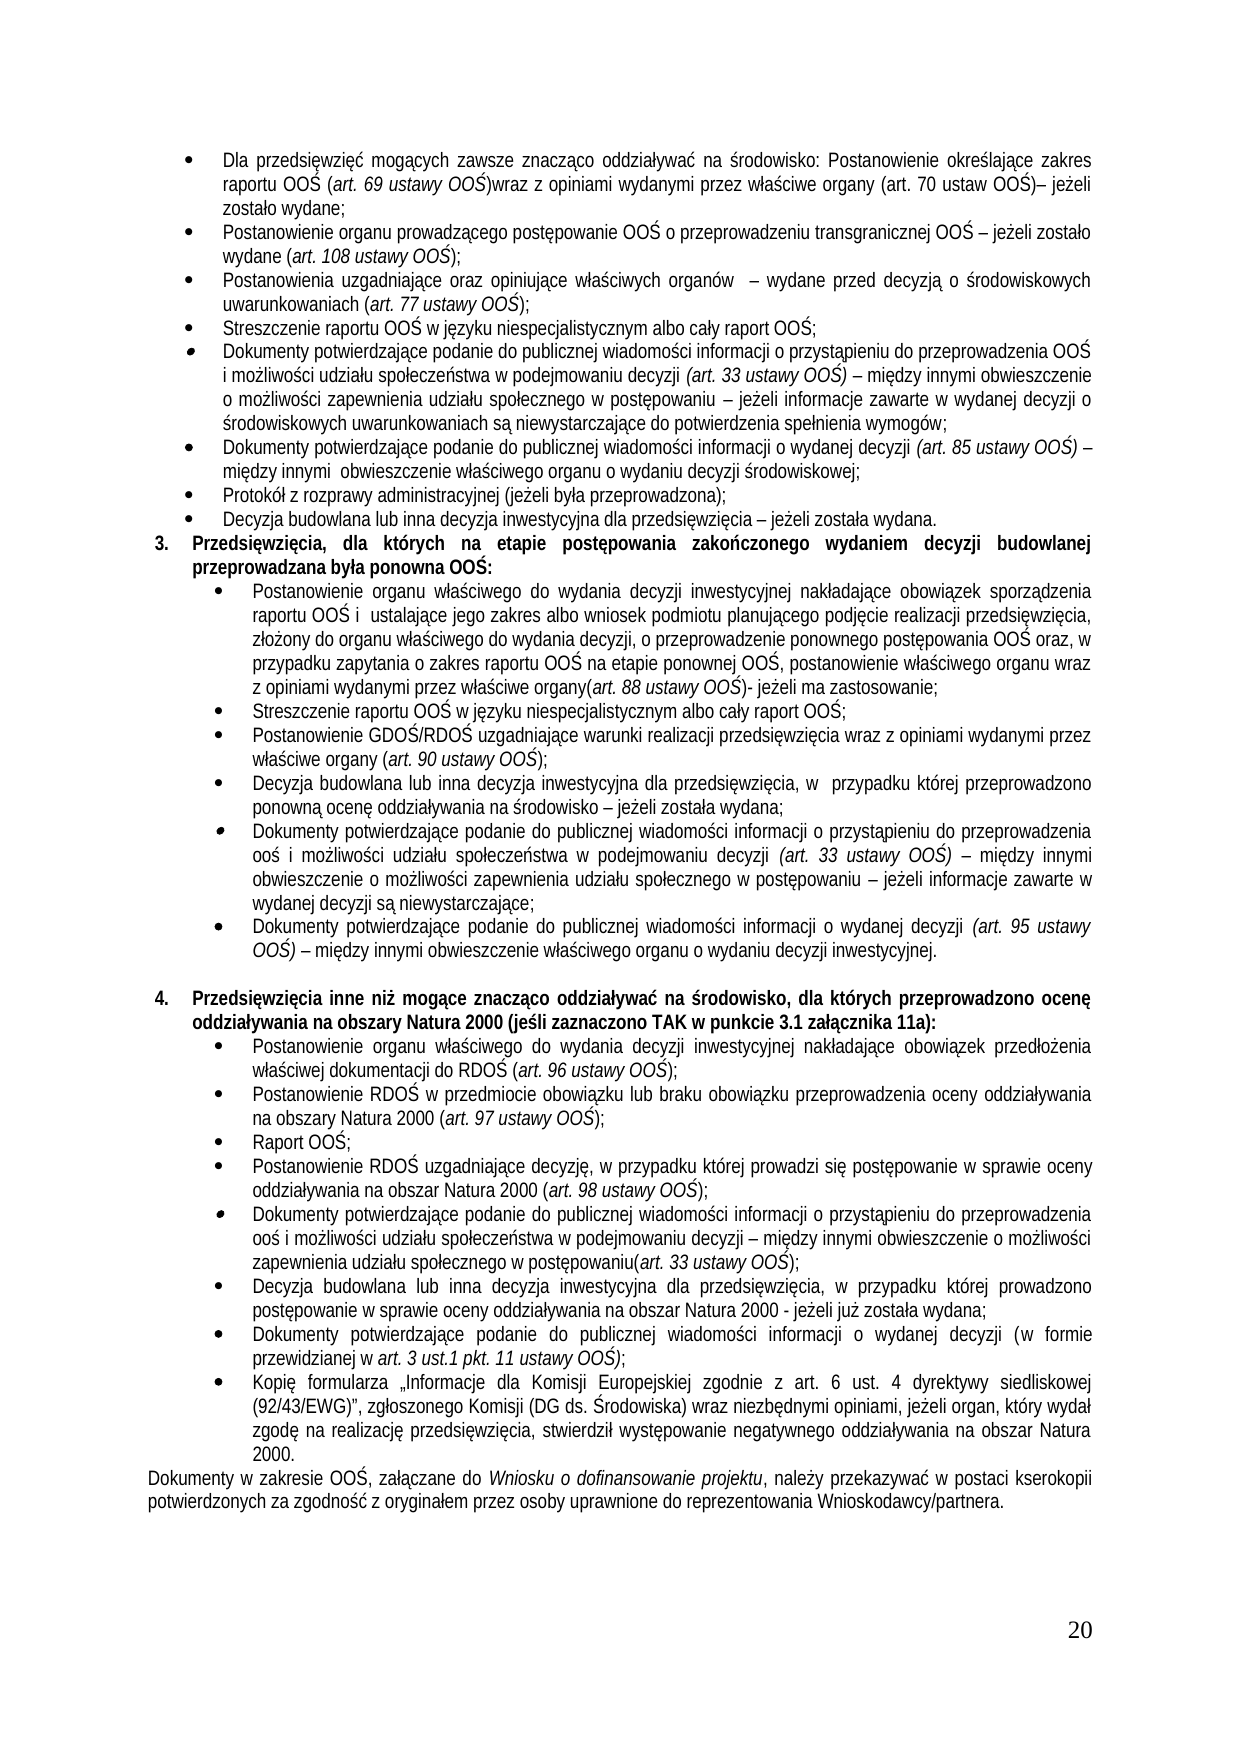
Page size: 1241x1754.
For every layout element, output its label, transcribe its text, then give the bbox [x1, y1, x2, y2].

list Postanowienie organu właściwego do wydania decyzji inwestycyjnej nakładające obowiązek sporządzenia raportu OOŚ i ustalające jego zakres albo wniosek podmiotu planującego podjęcie realizacji przedsięwzięcia, złożony do organu właściwego do wydania decyzji, o przeprowadzenie ponownego postępowania OOŚ oraz, w przypadku zapytania o zakres raportu OOŚ na etapie ponownej OOŚ, postanowienie właściwego organu wraz z opiniami wydanymi przez właściwe organy(art. 88 ustawy OOŚ)- jeżeli ma zastosowanie; [215, 579, 1092, 699]
list Streszczenie raportu OOŚ w języku niespecjalistycznym albo cały raport OOŚ; [215, 699, 1092, 723]
list Decyzja budowlana lub inna decyzja inwestycyjna dla przedsięwzięcia, w przypadku której prowadzono postępowanie w sprawie oceny oddziaływania na obszar Natura 2000 - jeżeli już została wydana; [215, 1274, 1092, 1322]
list Postanowienie RDOŚ uzgadniające decyzję, w przypadku której prowadzi się postępowanie w sprawie oceny oddziaływania na obszar Natura 2000 (art. 98 ustawy OOŚ); [215, 1154, 1092, 1202]
list Decyzja budowlana lub inna decyzja inwestycyjna dla przedsięwzięcia – jeżeli została wydana. [185, 507, 1092, 531]
list Decyzja budowlana lub inna decyzja inwestycyjna dla przedsięwzięcia, w przypadku której przeprowadzono ponowną ocenę oddziaływania na środowisko – jeżeli została wydana; [215, 771, 1092, 818]
list Dokumenty potwierdzające podanie do publicznej wiadomości informacji o przystąpieniu do przeprowadzenia ooś i możliwości udziału społeczeństwa w podejmowaniu decyzji – między innymi obwieszczenie o możliwości zapewnienia udziału społecznego w postępowaniu(art. 33 ustawy OOŚ); [215, 1202, 1092, 1274]
list Postanowienie RDOŚ w przedmiocie obowiązku lub braku obowiązku przeprowadzenia oceny oddziaływania na obszary Natura 2000 (art. 97 ustawy OOŚ); [215, 1082, 1092, 1130]
list Postanowienie GDOŚ/RDOŚ uzgadniające warunki realizacji przedsięwzięcia wraz z opiniami wydanymi przez właściwe organy (art. 90 ustawy OOŚ); [215, 723, 1092, 771]
list Postanowienie organu właściwego do wydania decyzji inwestycyjnej nakładające obowiązek przedłożenia właściwej dokumentacji do RDOŚ (art. 96 ustawy OOŚ); [215, 1034, 1092, 1082]
list Dla przedsięwzięć mogących zawsze znacząco oddziaływać na środowisko: Postanowienie określające zakres raportu OOŚ (art. 69 ustawy OOŚ)wraz z opiniami wydanymi przez właściwe organy (art. 70 ustaw OOŚ)– jeżeli zostało wydane; [185, 148, 1092, 219]
list Kopię formularza „Informacje dla Komisji Europejskiej zgodnie z art. 6 ust. 4 dyrektywy siedliskowej (92/43/EWG)”, zgłoszonego Komisji (DG ds. Środowiska) wraz niezbędnymi opiniami, jeżeli organ, który wydał zgodę na realizację przedsięwzięcia, stwierdził występowanie negatywnego oddziaływania na obszar Natura 2000. [215, 1369, 1092, 1465]
list Dokumenty potwierdzające podanie do publicznej wiadomości informacji o przystąpieniu do przeprowadzenia ooś i możliwości udziału społeczeństwa w podejmowaniu decyzji (art. 33 ustawy OOŚ) – między innymi obwieszczenie o możliwości zapewnienia udziału społecznego w postępowaniu – jeżeli informacje zawarte w wydanej decyzji są niewystarczające; [215, 818, 1092, 914]
list Postanowienia uzgadniające oraz opiniujące właściwych organów – wydane przed decyzją o środowiskowych uwarunkowaniach (art. 77 ustawy OOŚ); [185, 267, 1092, 315]
list Postanowienie organu prowadzącego postępowanie OOŚ o przeprowadzeniu transgranicznej OOŚ – jeżeli zostało wydane (art. 108 ustawy OOŚ); [185, 219, 1092, 267]
text Dokumenty w zakresie OOŚ, załączane do Wniosku o dofinansowanie projektu, należy przekazywać w postaci kserokopii potwierdzonych za zgodność z oryginałem przez osoby uprawnione do reprezentowania Wnioskodawcy/partnera. [148, 1465, 1092, 1513]
list Dokumenty potwierdzające podanie do publicznej wiadomości informacji o przystąpieniu do przeprowadzenia OOŚ i możliwości udziału społeczeństwa w podejmowaniu decyzji (art. 33 ustawy OOŚ) – między innymi obwieszczenie o możliwości zapewnienia udziału społecznego w postępowaniu – jeżeli informacje zawarte w wydanej decyzji o środowiskowych uwarunkowaniach są niewystarczające do potwierdzenia spełnienia wymogów; [185, 339, 1092, 435]
list Przedsięwzięcia, dla których na etapie postępowania zakończonego wydaniem decyzji budowlanej przeprowadzana była ponowna OOŚ: [154, 531, 1092, 579]
list Raport OOŚ; [215, 1130, 1092, 1154]
list Streszczenie raportu OOŚ w języku niespecjalistycznym albo cały raport OOŚ; [185, 315, 1092, 339]
list Dokumenty potwierdzające podanie do publicznej wiadomości informacji o wydanej decyzji (art. 95 ustawy OOŚ) – między innymi obwieszczenie właściwego organu o wydaniu decyzji inwestycyjnej. [215, 914, 1092, 962]
list Dokumenty potwierdzające podanie do publicznej wiadomości informacji o wydanej decyzji (w formie przewidzianej w art. 3 ust.1 pkt. 11 ustawy OOŚ); [215, 1322, 1092, 1369]
list Protokół z rozprawy administracyjnej (jeżeli była przeprowadzona); [185, 483, 1092, 507]
list Przedsięwzięcia inne niż mogące znacząco oddziaływać na środowisko, dla których przeprowadzono ocenę oddziaływania na obszary Natura 2000 (jeśli zaznaczono TAK w punkcie 3.1 załącznika 11a): [154, 986, 1092, 1034]
